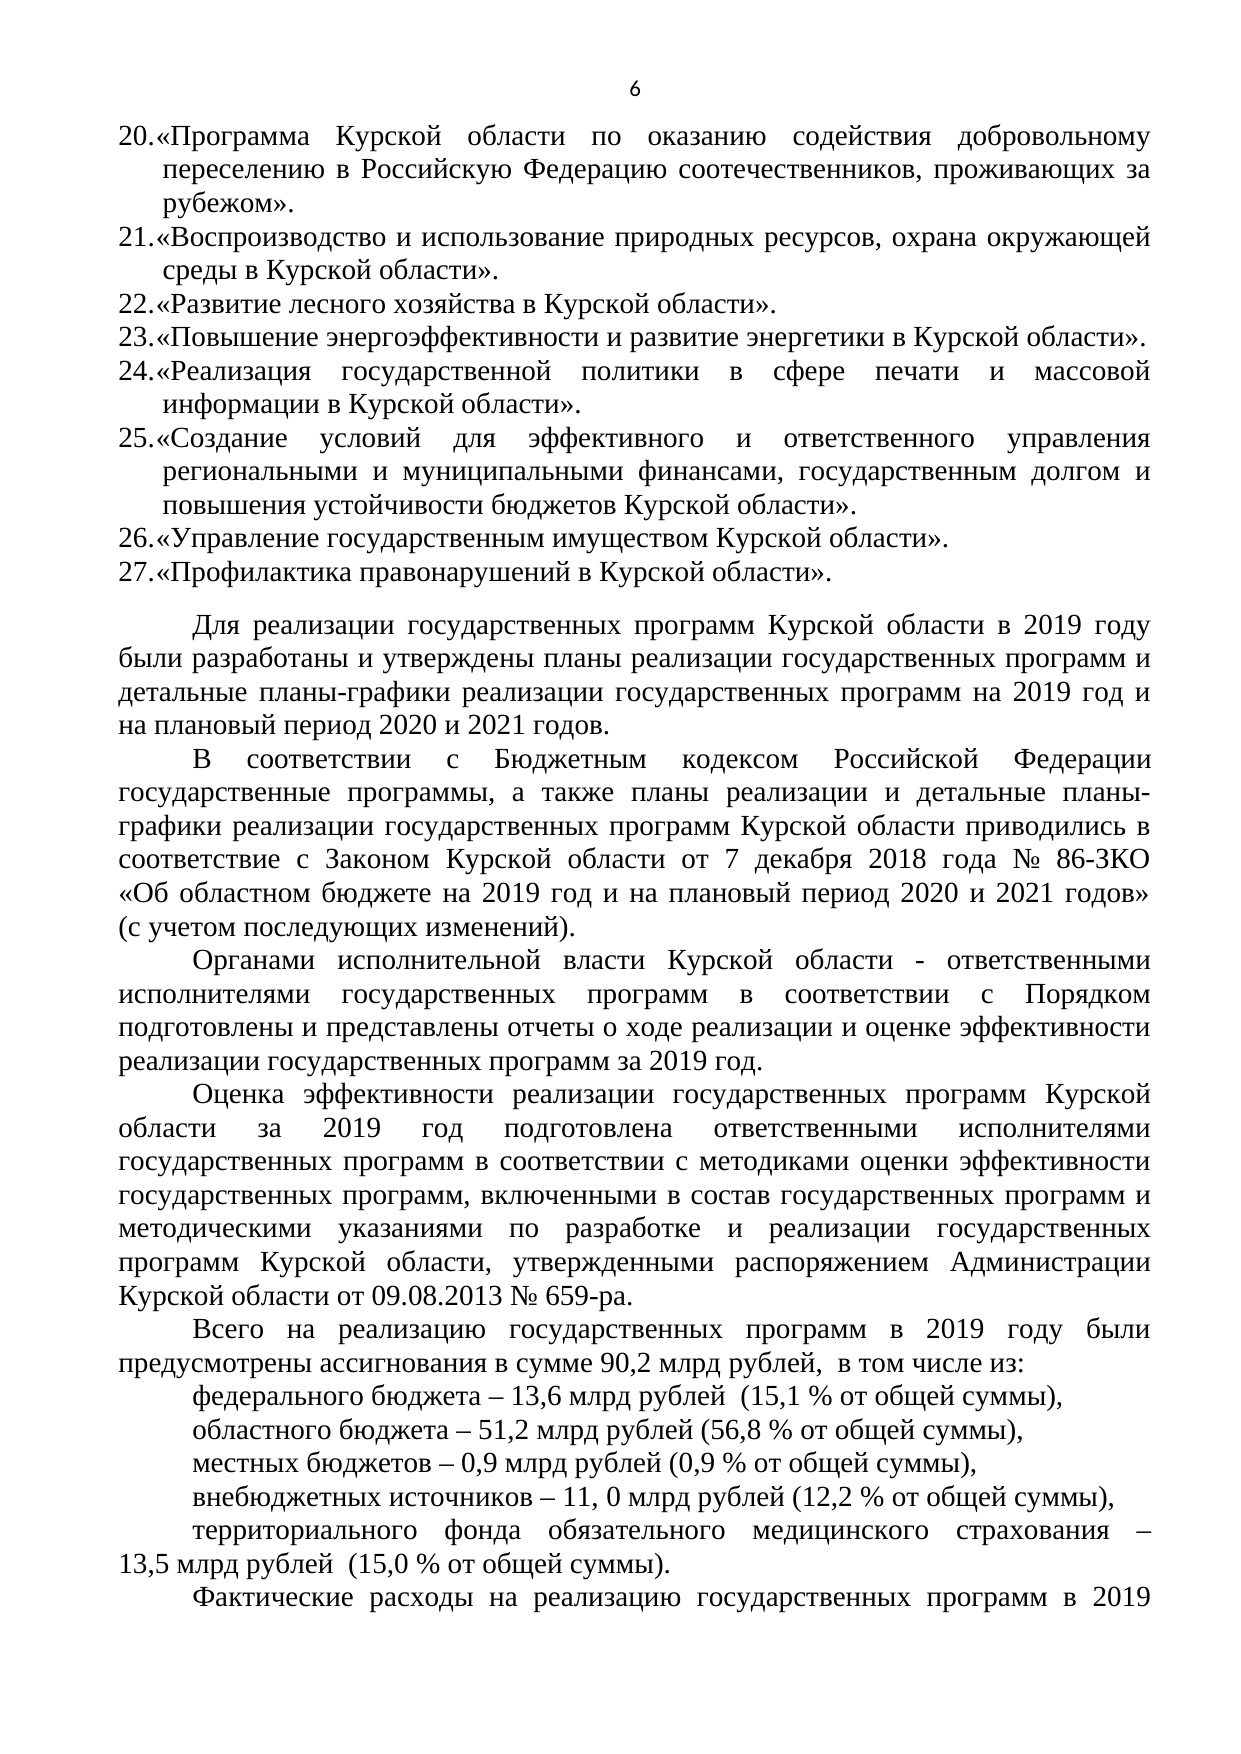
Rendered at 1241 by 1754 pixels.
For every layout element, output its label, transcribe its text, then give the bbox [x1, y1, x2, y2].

list Всего на реализацию государственных программ в 2019 году были предусмотрены ассигнования в сумме 90,2 млрд рублей, в том числе из: [118, 1311, 1152, 1378]
list «Управление государственным имуществом Курской области». [118, 521, 1152, 554]
list «Профилактика правонарушений в Курской области». [118, 554, 1152, 588]
text В соответствии с Бюджетным кодексом Российской Федерации государственные программы, а также планы реализации и детальные планы-графики реализации государственных программ Курской области приводились в соответствие с Законом Курской области от 7 декабря 2018 года № 86-ЗКО «Об областном бюджете на 2019 год и на плановый период 2020 и 2021 годов» (с учетом последующих изменений). [118, 741, 1152, 942]
list внебюджетных источников – 11, 0 млрд рублей (12,2 % от общей суммы), [118, 1479, 1152, 1512]
list «Развитие лесного хозяйства в Курской области». [118, 286, 1152, 319]
list федерального бюджета – 13,6 млрд рублей (15,1 % от общей суммы), [118, 1378, 1152, 1412]
text Для реализации государственных программ Курской области в 2019 году были разработаны и утверждены планы реализации государственных программ и детальные планы-графики реализации государственных программ на 2019 год и на плановый период 2020 и 2021 годов. [118, 607, 1152, 741]
list «Повышение энергоэффективности и развитие энергетики в Курской области». [118, 319, 1152, 353]
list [118, 1579, 1152, 1613]
list «Программа Курской области по оказанию содействия добровольному переселению в Российскую Федерацию соотечественников, проживающих за рубежом». [118, 118, 1152, 219]
text Оценка эффективности реализации государственных программ Курской области за 2019 год подготовлена ответственными исполнителями государственных программ в соответствии с методиками оценки эффективности государственных программ, включенными в состав государственных программ и методическими указаниями по разработке и реализации государственных программ Курской области, утвержденными распоряжением Администрации Курской области от 09.08.2013 № 659-ра. [118, 1076, 1152, 1311]
list областного бюджета – 51,2 млрд рублей (56,8 % от общей суммы), [118, 1412, 1152, 1445]
list «Создание условий для эффективного и ответственного управления региональными и муниципальными финансами, государственным долгом и повышения устойчивости бюджетов Курской области». [118, 420, 1152, 521]
list местных бюджетов – 0,9 млрд рублей (0,9 % от общей суммы), [118, 1445, 1152, 1479]
text Органами исполнительной власти Курской области - ответственными исполнителями государственных программ в соответствии с Порядком подготовлены и представлены отчеты о ходе реализации и оценке эффективности реализации государственных программ за 2019 год. [118, 942, 1152, 1076]
list «Реализация государственной политики в сфере печати и массовой информации в Курской области». [118, 353, 1152, 420]
list территориального фонда обязательного медицинского страхования – 13,5 млрд рублей (15,0 % от общей суммы). [118, 1512, 1152, 1579]
list «Воспроизводство и использование природных ресурсов, охрана окружающей среды в Курской области». [118, 219, 1152, 286]
